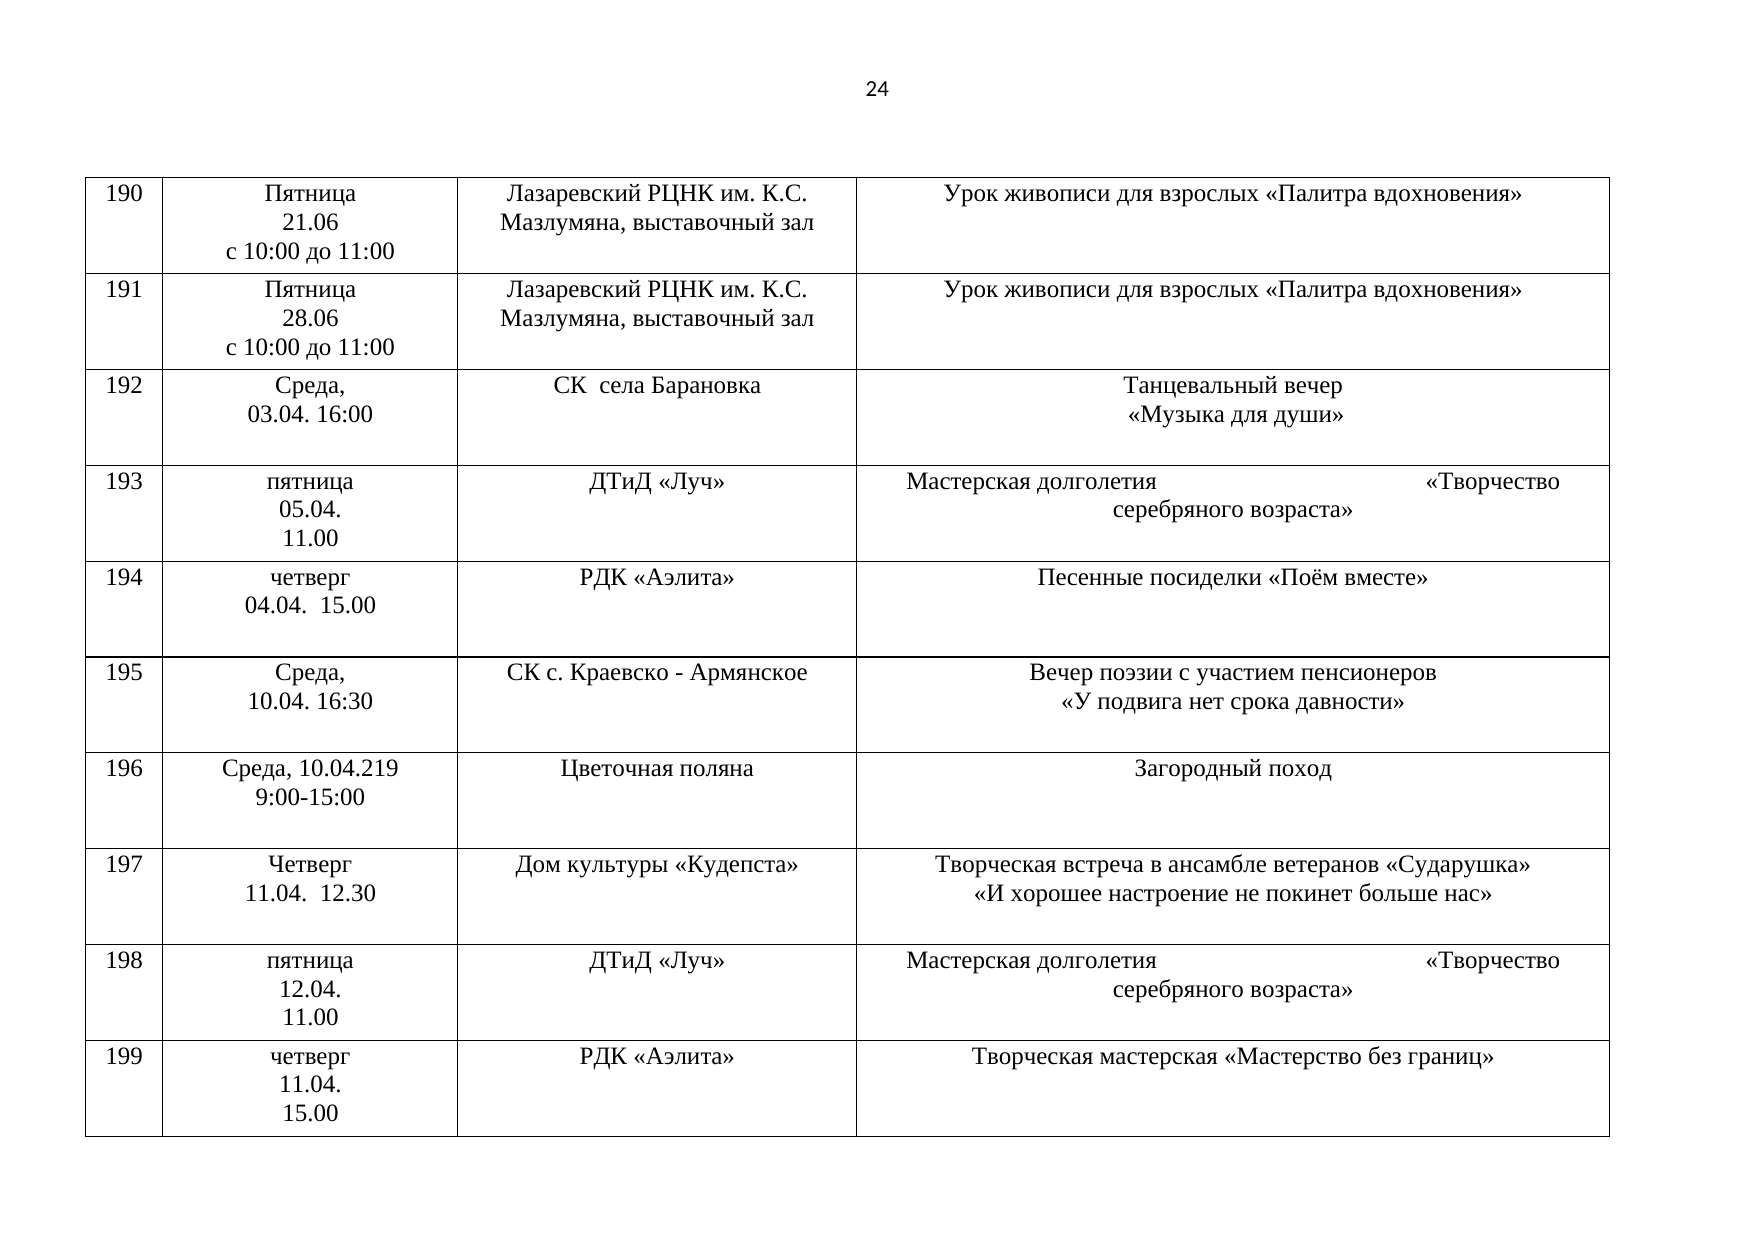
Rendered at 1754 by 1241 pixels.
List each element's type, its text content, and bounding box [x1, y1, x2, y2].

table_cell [458, 274, 856, 369]
table_cell пятница 12.04. 11.00 [163, 945, 457, 1040]
table_cell РДК «Аэлита» [458, 562, 856, 656]
table_cell Загородный поход [857, 753, 1609, 848]
table_cell 192 [86, 370, 162, 465]
table_cell 193 [86, 466, 162, 561]
table_cell Мастерская долголетия «Творчество серебряного возраста» [857, 466, 1609, 561]
table_cell Танцевальный вечер «Музыка для души» [857, 370, 1609, 465]
table_cell пятница 05.04. 11.00 [163, 466, 457, 561]
table_cell Среда, 10.04.219 9:00-15:00 [163, 753, 457, 848]
table_cell Творческая встреча в ансамбле ветеранов «Сударушка» «И хорошее настроение не покинет больше нас» [857, 849, 1609, 944]
table_cell СК с. Краевско - Армянское [458, 658, 856, 752]
table_cell Пятница 28.06 с 10:00 до 11:00 [163, 274, 457, 369]
table_cell четверг 04.04. 15.00 [163, 562, 457, 656]
table_cell Мастерская долголетия «Творчество серебряного возраста» [857, 945, 1609, 1040]
table_cell 196 [86, 753, 162, 848]
table_cell РДК «Аэлита» [458, 1041, 856, 1136]
table_cell четверг 11.04. 15.00 [163, 1041, 457, 1136]
table_cell Четверг 11.04. 12.30 [163, 849, 457, 944]
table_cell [857, 274, 1609, 369]
table_cell СК села Барановка [458, 370, 856, 465]
table_cell Песенные посиделки «Поём вместе» [857, 562, 1609, 656]
table_cell 190 [86, 178, 162, 273]
table_cell Творческая мастерская «Мастерство без границ» [857, 1041, 1609, 1136]
table_cell Среда, 10.04. 16:30 [163, 658, 457, 752]
table_cell 199 [86, 1041, 162, 1136]
table_cell ДТиД «Луч» [458, 945, 856, 1040]
table_cell Вечер поэзии с участием пенсионеров «У подвига нет срока давности» [857, 658, 1609, 752]
table_cell Среда, 03.04. 16:00 [163, 370, 457, 465]
table_cell Пятница 21.06 с 10:00 до 11:00 [163, 178, 457, 273]
table_cell Дом культуры «Кудепста» [458, 849, 856, 944]
table_cell 191 [86, 274, 162, 369]
table_cell ДТиД «Луч» [458, 466, 856, 561]
table_cell Цветочная поляна [458, 753, 856, 848]
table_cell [458, 178, 856, 273]
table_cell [857, 178, 1609, 273]
table_cell 198 [86, 945, 162, 1040]
table_cell 194 [86, 562, 162, 656]
table_cell 197 [86, 849, 162, 944]
table_cell 195 [86, 658, 162, 752]
